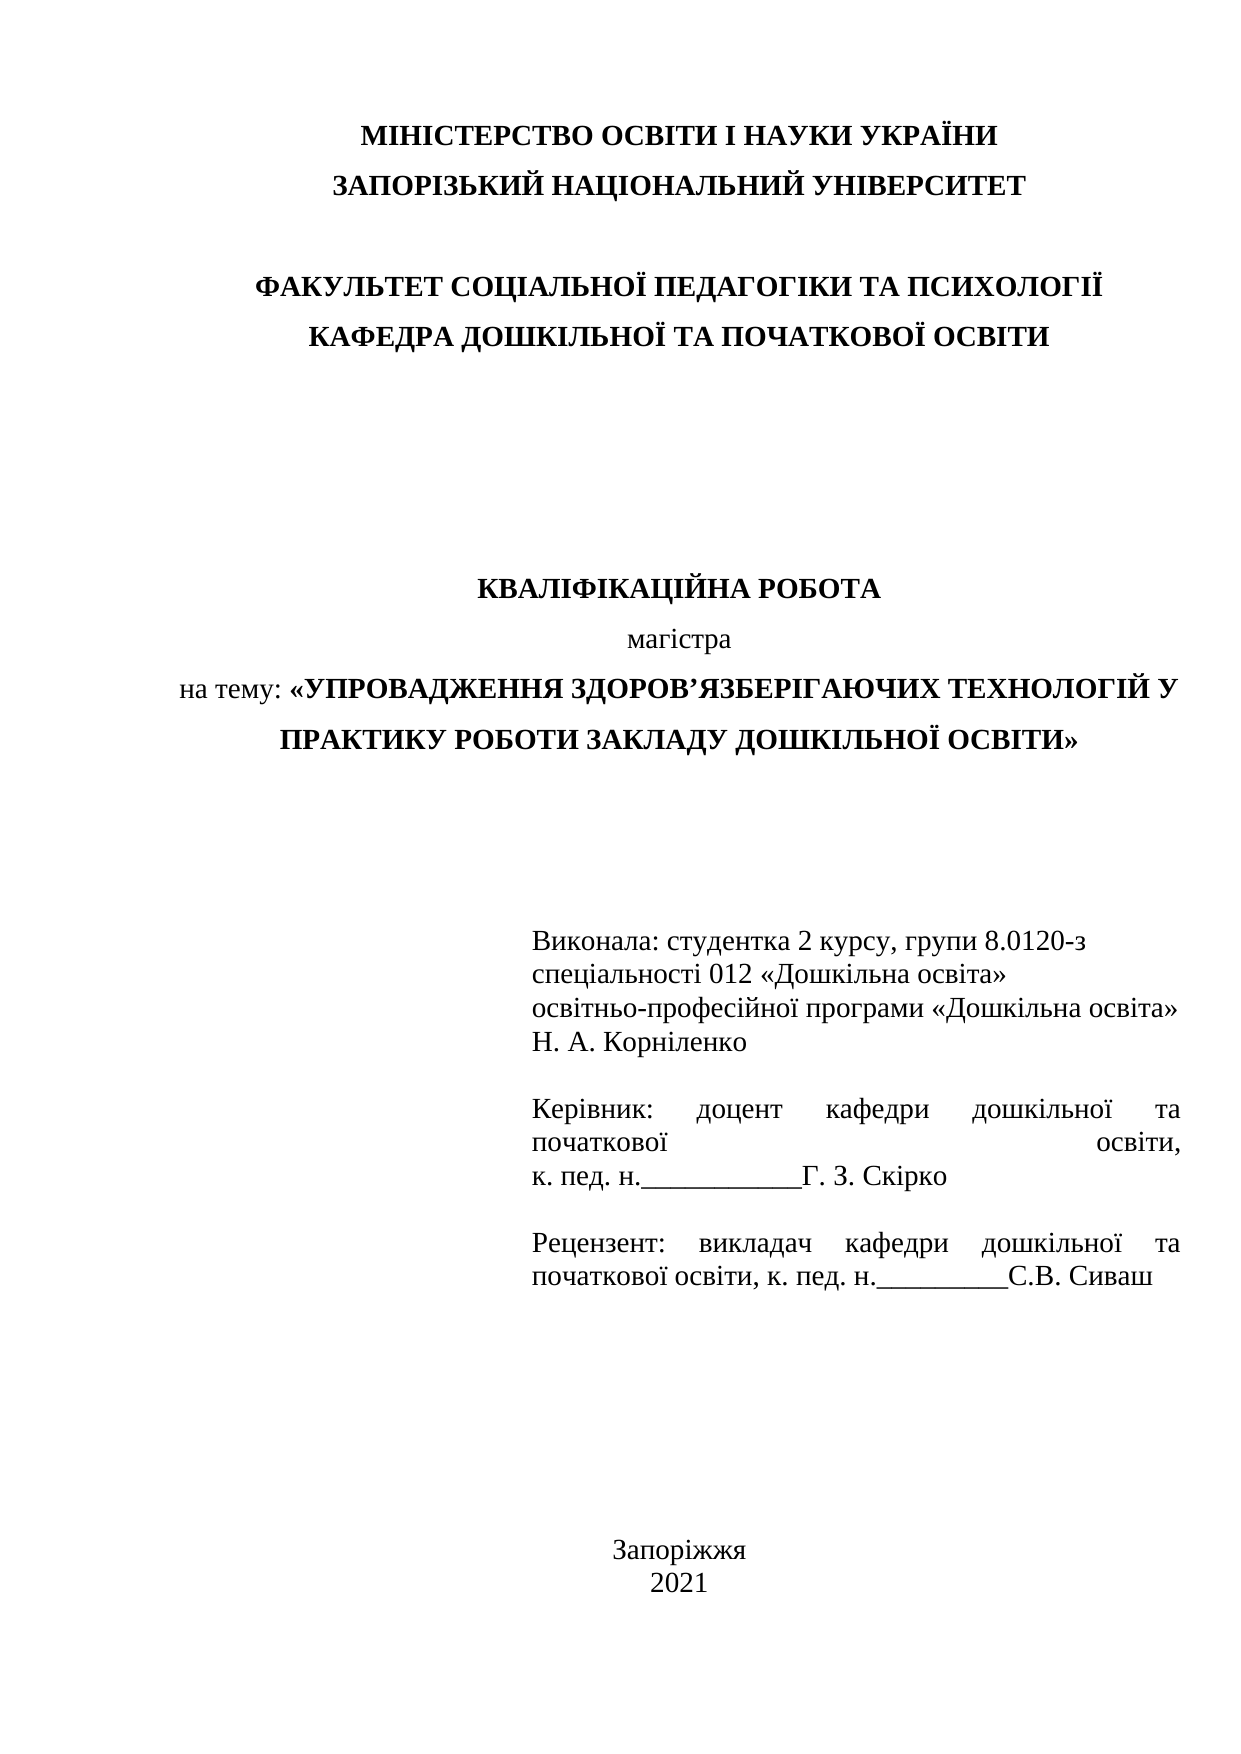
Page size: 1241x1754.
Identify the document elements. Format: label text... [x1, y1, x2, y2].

text 2021 [177, 1566, 1181, 1599]
text ЗАПОРІЗЬКИЙ НАЦІОНАЛЬНИЙ УНІВЕРСИТЕТ [177, 168, 1181, 202]
text Керівник: доцент кафедри дошкільної та початкової освіти, к. пед. н.___________Г. З. Скірко [532, 1091, 1181, 1191]
text Н. А. Корніленко [532, 1024, 1181, 1057]
text на тему: «УПРОВАДЖЕННЯ ЗДОРОВʼЯЗБЕРІГАЮЧИХ ТЕХНОЛОГІЙ У ПРАКТИКУ РОБОТИ ЗАКЛАДУ ДОШКІЛЬНОЇ ОСВІТИ» [177, 672, 1181, 755]
text освітньо-професійної програми «Дошкільна освіта» [532, 990, 1181, 1024]
text спеціальності 012 «Дошкільна освіта» [532, 957, 1181, 990]
text КВАЛІФІКАЦІЙНА РОБОТА [177, 571, 1181, 604]
text КАФЕДРА ДОШКІЛЬНОЇ ТА ПОЧАТКОВОЇ ОСВІТИ [177, 319, 1181, 353]
text МІНІСТЕРСТВО ОСВІТИ І НАУКИ УКРАЇНИ [177, 118, 1181, 152]
text Запоріжжя [177, 1532, 1181, 1566]
text магістра [177, 621, 1181, 655]
text Рецензент: викладач кафедри дошкільної та початкової освіти, к. пед. н._________С.В. Сиваш [532, 1225, 1181, 1292]
text Виконала: студентка 2 курсу, групи 8.0120-з [532, 923, 1181, 957]
text ФАКУЛЬТЕТ СОЦІАЛЬНОЇ ПЕДАГОГІКИ ТА ПСИХОЛОГІЇ [177, 269, 1181, 303]
